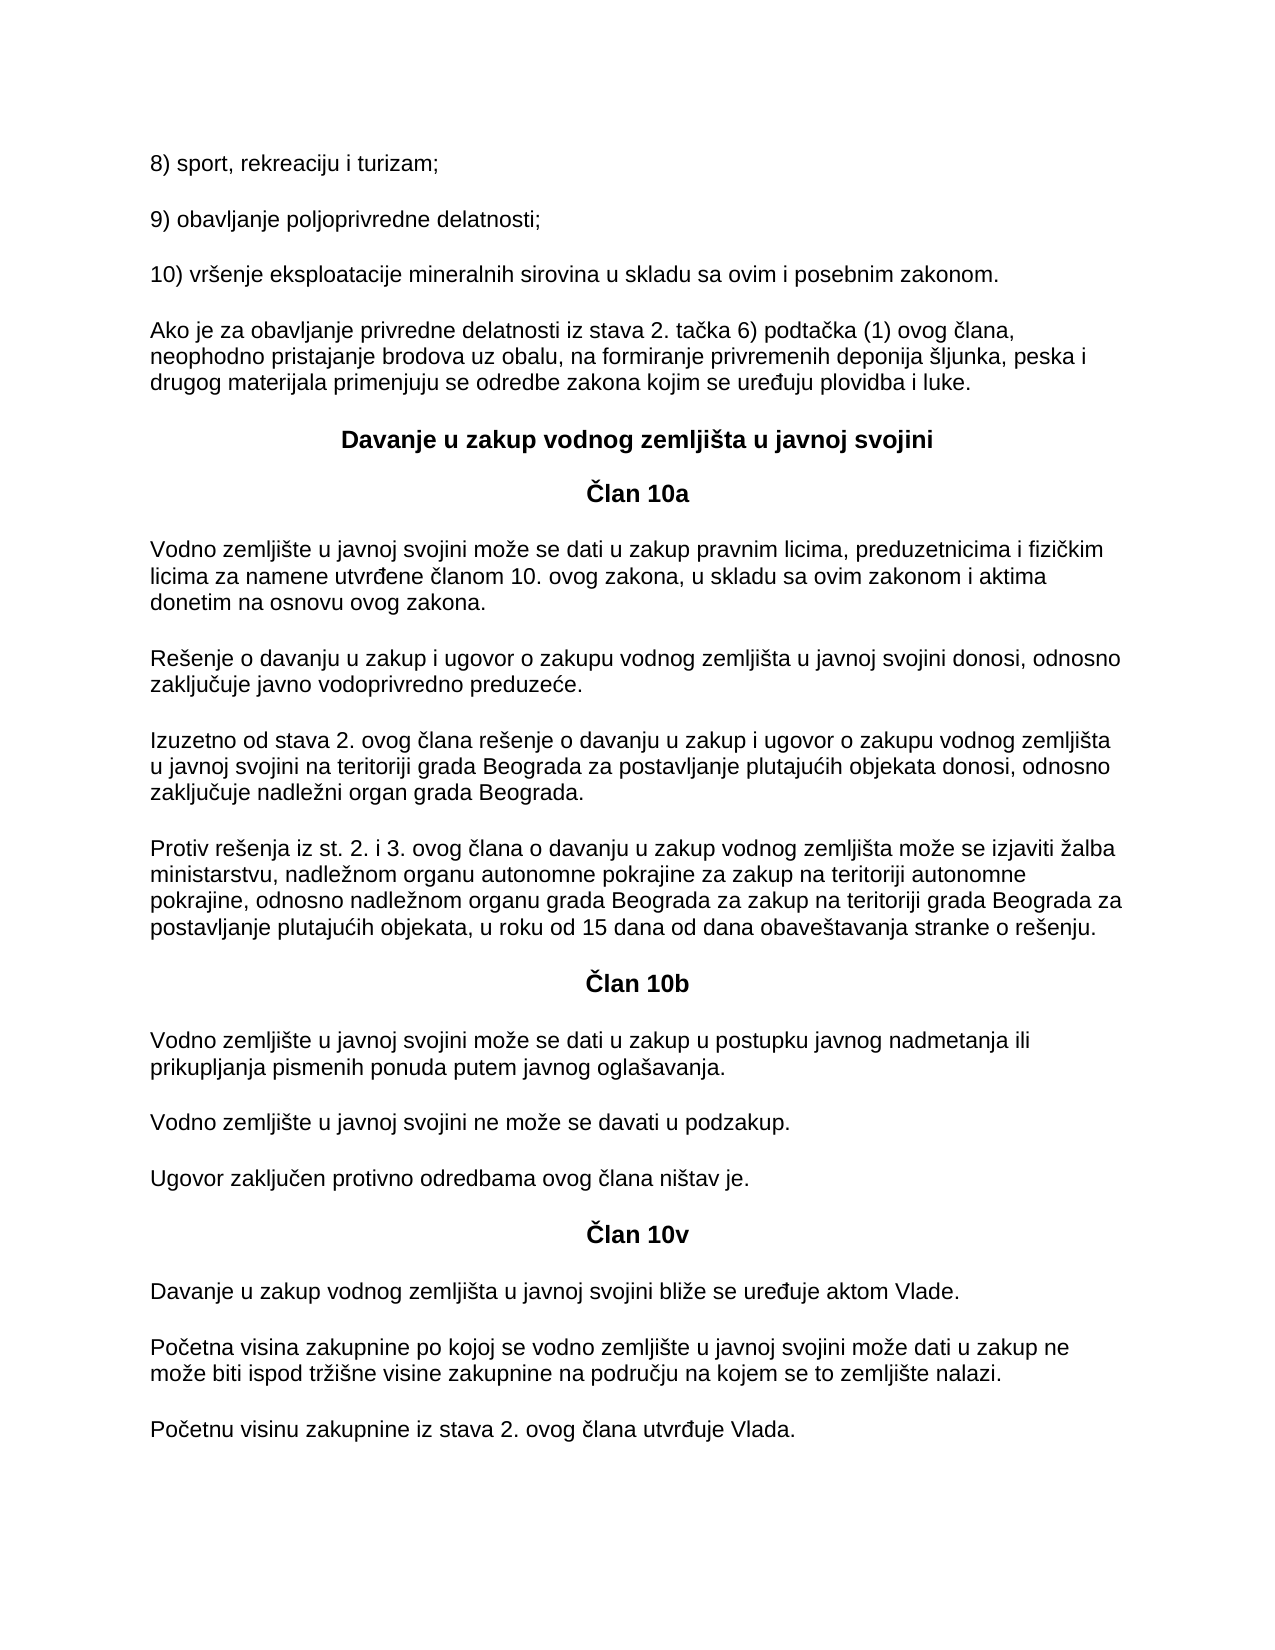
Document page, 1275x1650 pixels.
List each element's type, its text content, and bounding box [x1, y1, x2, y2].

text Rešenje o davanju u zakup i ugovor o zakupu vodnog zemljišta u javnoj svojini donosi, odnosno zaključuje javno vodoprivredno preduzeće. [150, 645, 1125, 697]
text Član 10a [150, 478, 1125, 507]
text Vodno zemljište u javnoj svojini ne može se davati u podzakup. [150, 1109, 1125, 1136]
text Vodno zemljište u javnoj svojini može se dati u zakup u postupku javnog nadmetanja ili prikupljanja pismenih ponuda putem javnog oglašavanja. [150, 1027, 1125, 1080]
text Početna visina zakupnine po kojoj se vodno zemljište u javnoj svojini može dati u zakup ne može biti ispod tržišne visine zakupnine na području na kojem se to zemljište nalazi. [150, 1334, 1125, 1386]
text 8) sport, rekreaciju i turizam; [150, 150, 1125, 176]
text Početnu visinu zakupnine iz stava 2. ovog člana utvrđuje Vlada. [150, 1416, 1125, 1442]
text Ako je za obavljanje privredne delatnosti iz stava 2. tačka 6) podtačka (1) ovog člana, neophodno pristajanje brodova uz obalu, na formiranje privremenih deponija šljunka, peska i drugog materijala primenjuju se odredbe zakona kojim se uređuju plovidba i luke. [150, 317, 1125, 396]
text Ugovor zaključen protivno odredbama ovog člana ništav je. [150, 1165, 1125, 1191]
text Izuzetno od stava 2. ovog člana rešenje o davanju u zakup i ugovor o zakupu vodnog zemljišta u javnoj svojini na teritoriji grada Beograda za postavljanje plutajućih objekata donosi, odnosno zaključuje nadležni organ grada Beograda. [150, 727, 1125, 806]
text Protiv rešenja iz st. 2. i 3. ovog člana o davanju u zakup vodnog zemljišta može se izjaviti žalba ministarstvu, nadležnom organu autonomne pokrajine za zakup na teritoriji autonomne pokrajine, odnosno nadležnom organu grada Beograda za zakup na teritoriji grada Beograda za postavljanje plutajućih objekata, u roku od 15 dana od dana obaveštavanja stranke o rešenju. [150, 835, 1125, 940]
text Član 10v [150, 1220, 1125, 1249]
text Davanje u zakup vodnog zemljišta u javnoj svojini bliže se uređuje aktom Vlade. [150, 1278, 1125, 1304]
text Član 10b [150, 969, 1125, 998]
text 10) vršenje eksploatacije mineralnih sirovina u skladu sa ovim i posebnim zakonom. [150, 261, 1125, 287]
text Vodno zemljište u javnoj svojini može se dati u zakup pravnim licima, preduzetnicima i fizičkim licima za namene utvrđene članom 10. ovog zakona, u skladu sa ovim zakonom i aktima donetim na osnovu ovog zakona. [150, 536, 1125, 616]
text Davanje u zakup vodnog zemljišta u javnoj svojini [150, 425, 1125, 453]
text 9) obavljanje poljoprivredne delatnosti; [150, 206, 1125, 232]
